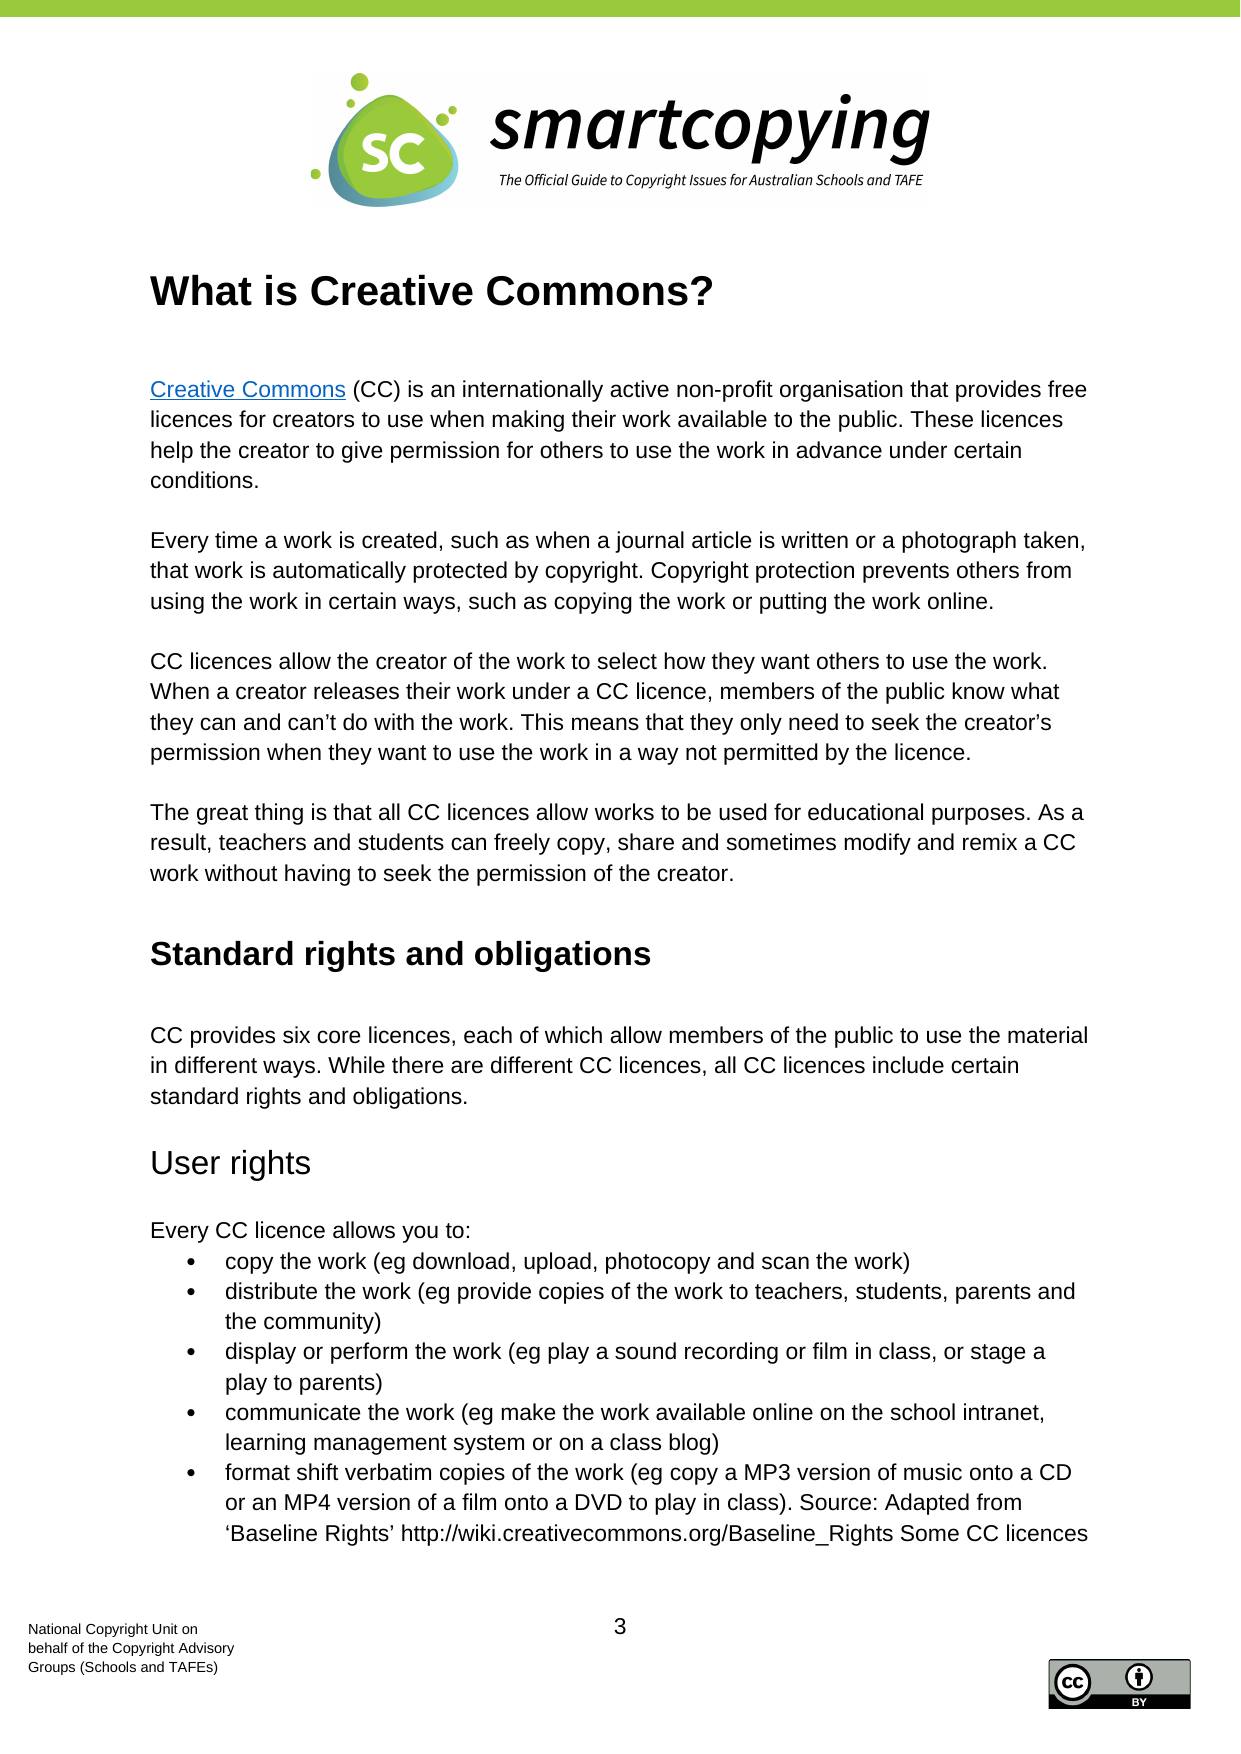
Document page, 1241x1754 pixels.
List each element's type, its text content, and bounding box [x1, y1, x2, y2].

list distribute the work (eg provide copies of the work to teachers, students, parents and the community) [187, 1278, 1090, 1334]
picture [310, 73, 930, 207]
text Standard rights and obligations [150, 934, 1090, 972]
text The great thing is that all CC licences allow works to be used for educational purposes. As a result, teachers and students can freely copy, share and sometimes modify and remix a CC work without having to seek the permission of the creator. [150, 799, 1090, 886]
picture [0, 0, 1241, 17]
list copy the work (eg download, upload, photocopy and scan the work) [187, 1248, 1090, 1274]
picture [1048, 1659, 1191, 1709]
text CC licences allow the creator of the work to select how they want others to use the work. When a creator releases their work under a CC licence, members of the public know what they can and can’t do with the work. This means that they only need to seek the creator’s permission when they want to use the work in a way not permitted by the licence. [150, 648, 1090, 765]
text User rights [150, 1143, 1090, 1182]
list communicate the work (eg make the work available online on the school intranet, learning management system or on a class blog) [187, 1399, 1090, 1455]
text Creative Commons (CC) is an internationally active non-profit organisation that provides free licences for creators to use when making their work available to the public. These licences help the creator to give permission for others to use the work in advance under certain conditions. [150, 376, 1090, 493]
text Every CC licence allows you to: [150, 1217, 1090, 1244]
text CC provides six core licences, each of which allow members of the public to use the material in different ways. While there are different CC licences, all CC licences include certain standard rights and obligations. [150, 1022, 1090, 1109]
text Every time a work is created, such as when a journal article is written or a photograph taken, that work is automatically protected by copyright. Copyright protection prevents others from using the work in certain ways, such as copying the work or putting the work online. [150, 527, 1090, 614]
text What is Creative Commons? [150, 266, 1090, 314]
list display or perform the work (eg play a sound recording or film in class, or stage a play to parents) [187, 1338, 1090, 1395]
